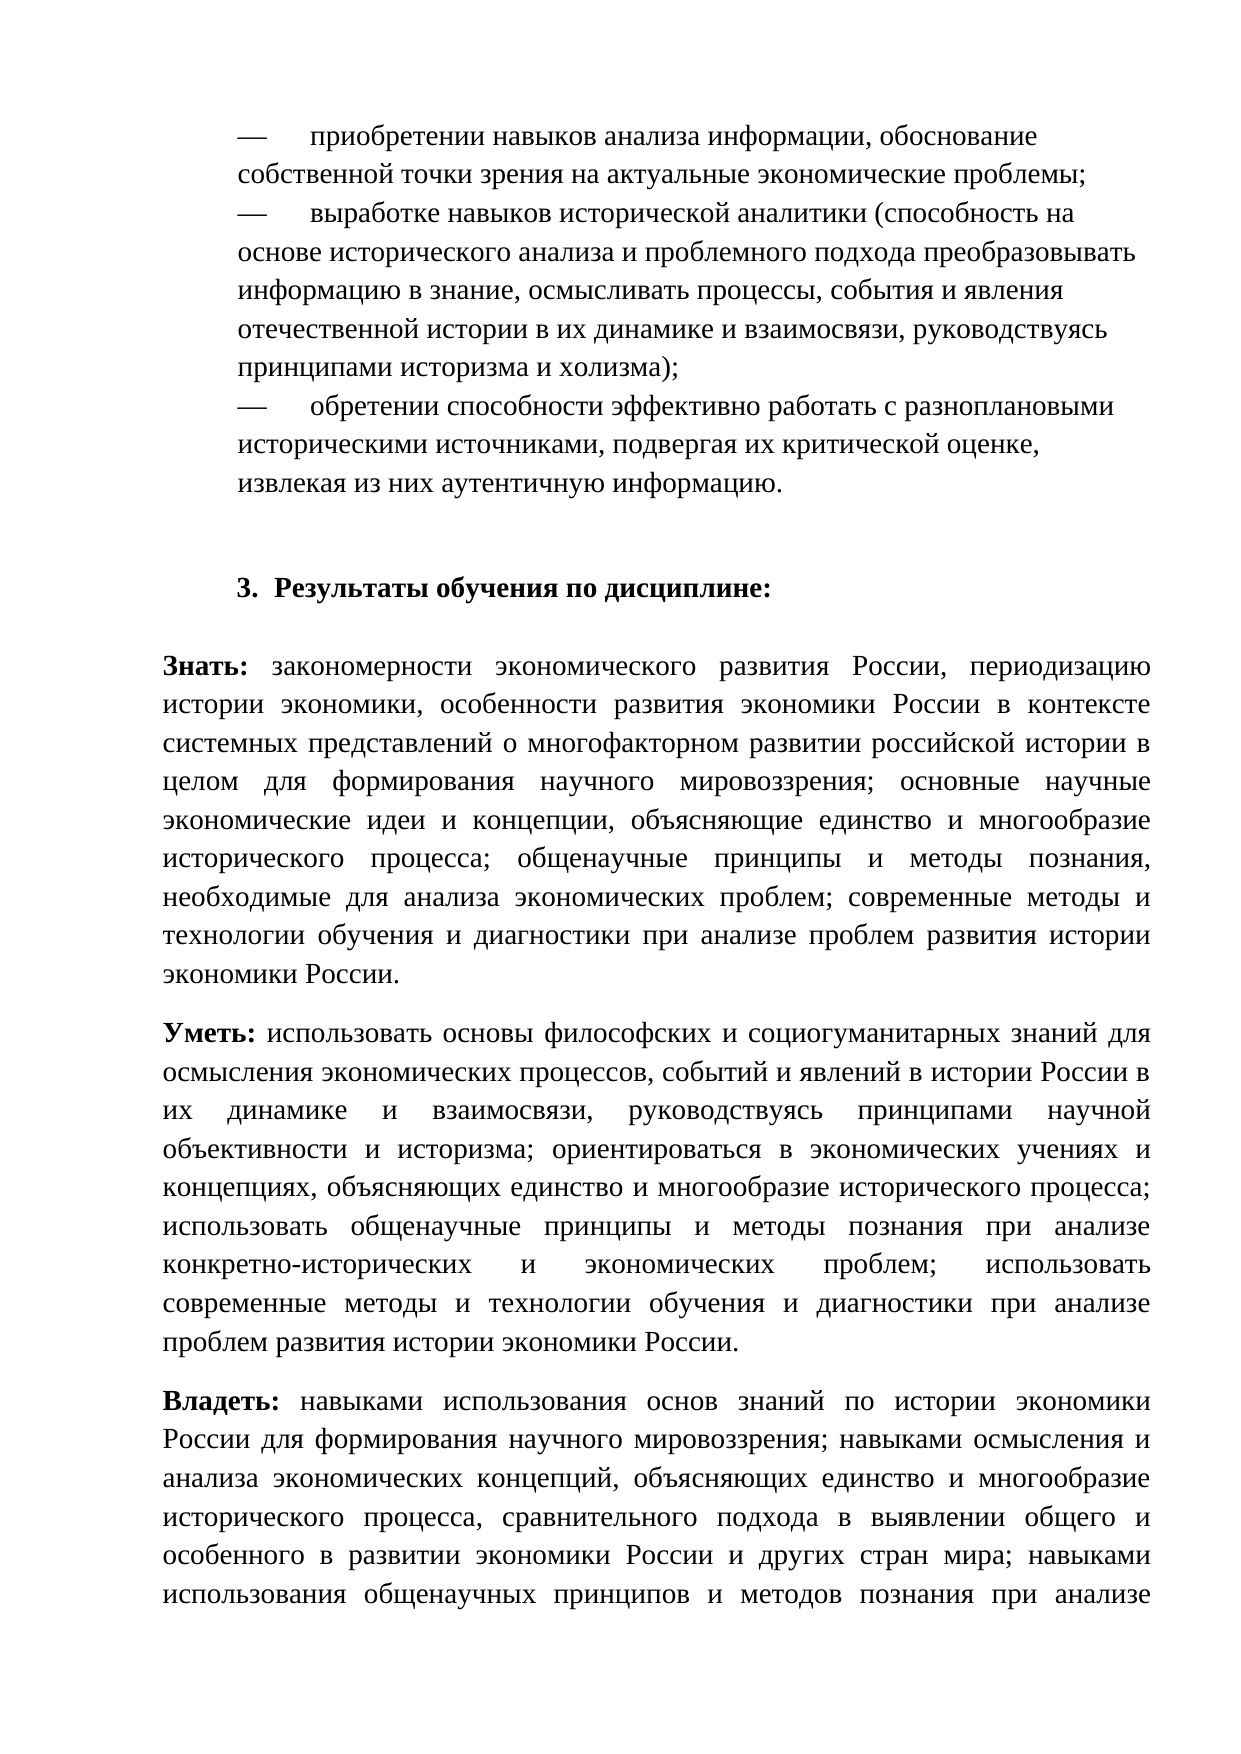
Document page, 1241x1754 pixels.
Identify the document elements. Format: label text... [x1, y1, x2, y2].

text ― выработке навыков исторической аналитики (способность на основе исторического анализа и проблемного подхода преобразовывать информацию в знание, осмысливать процессы, события и явления отечественной истории в их динамике и взаимосвязи, руководствуясь принципами историзма и холизма); [237, 195, 1152, 383]
text Знать: закономерности экономического развития России, периодизацию истории экономики, особенности развития экономики России в контексте системных представлений о многофакторном развитии российской истории в целом для формирования научного мировоззрения; основные научные экономические идеи и концепции, объясняющие единство и многообразие исторического процесса; общенаучные принципы и методы познания, необходимые для анализа экономических проблем; современные методы и технологии обучения и диагностики при анализе проблем развития истории экономики России. [162, 648, 1152, 989]
list Результаты обучения по дисциплине: [236, 571, 1152, 604]
text ― приобретении навыков анализа информации, обоснование собственной точки зрения на актуальные экономические проблемы; [237, 118, 1152, 190]
text Уметь: использовать основы философских и социогуманитарных знаний для осмысления экономических процессов, событий и явлений в истории России в их динамике и взаимосвязи, руководствуясь принципами научной объективности и историзма; ориентироваться в экономических учениях и концепциях, объясняющих единство и многообразие исторического процесса; использовать общенаучные принципы и методы познания при анализе конкретно-исторических и экономических проблем; использовать современные методы и технологии обучения и диагностики при анализе проблем развития истории экономики России. [162, 1015, 1152, 1357]
text ― обретении способности эффективно работать с разноплановыми историческими источниками, подвергая их критической оценке, извлекая из них аутентичную информацию. [237, 388, 1152, 498]
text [162, 1383, 1152, 1609]
